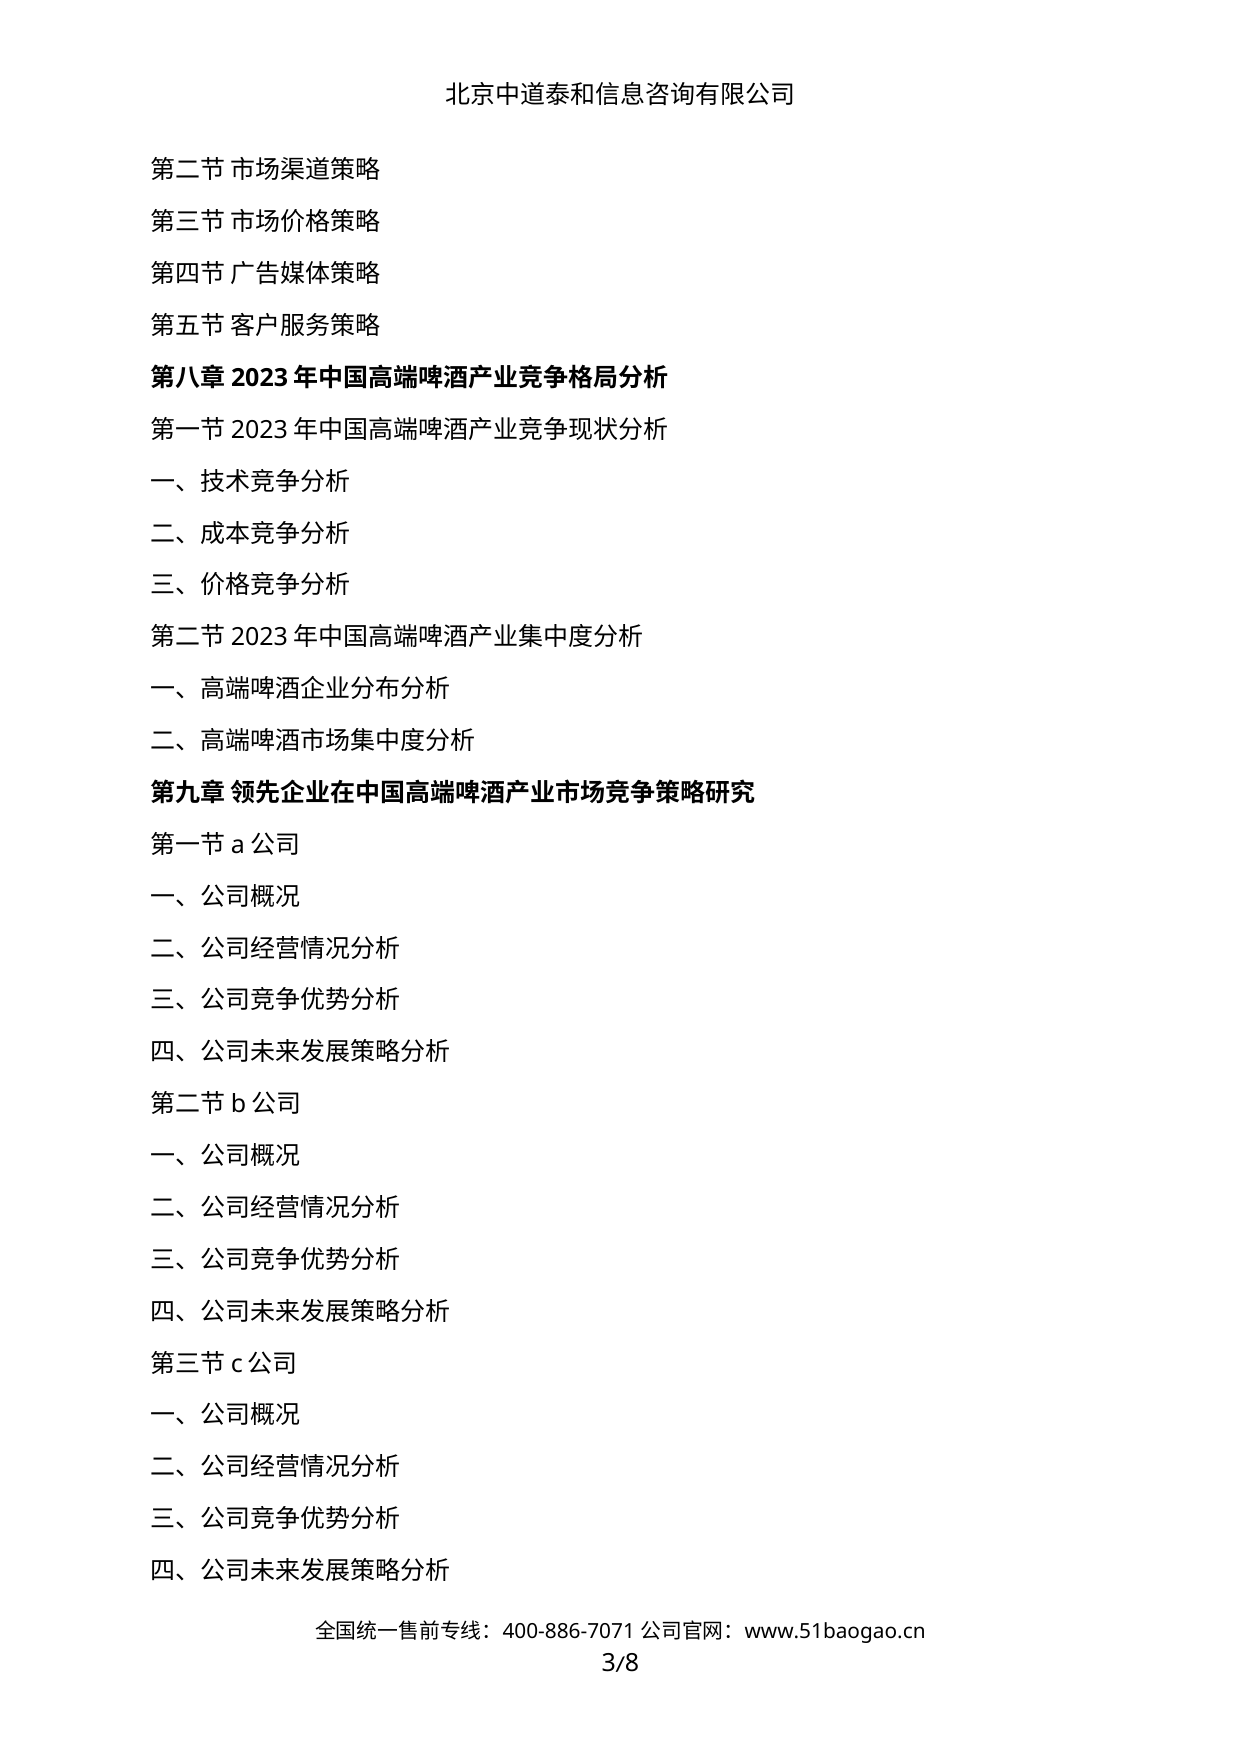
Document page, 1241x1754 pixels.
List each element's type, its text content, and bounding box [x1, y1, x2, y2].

text 第一节 2023年中国高端啤酒产业竞争现状分析 [150, 409, 1090, 446]
text 第九章 领先企业在中国高端啤酒产业市场竞争策略研究 [150, 772, 1090, 809]
text 第五节 客户服务策略 [150, 306, 1090, 342]
text 三、公司竞争优势分析 [150, 980, 1090, 1016]
text 四、公司未来发展策略分析 [150, 1551, 1090, 1587]
text 二、公司经营情况分析 [150, 928, 1090, 964]
text 三、公司竞争优势分析 [150, 1499, 1090, 1535]
text 第二节 市场渠道策略 [150, 150, 1090, 186]
text 二、高端啤酒市场集中度分析 [150, 721, 1090, 757]
text 第二节 b公司 [150, 1084, 1090, 1120]
text 第二节 2023年中国高端啤酒产业集中度分析 [150, 617, 1090, 653]
text 第三节 市场价格策略 [150, 202, 1090, 238]
text 三、价格竞争分析 [150, 565, 1090, 601]
text 一、公司概况 [150, 876, 1090, 912]
text 第一节 a公司 [150, 824, 1090, 861]
text 一、高端啤酒企业分布分析 [150, 669, 1090, 705]
text 四、公司未来发展策略分析 [150, 1032, 1090, 1068]
text 三、公司竞争优势分析 [150, 1239, 1090, 1276]
text 一、公司概况 [150, 1395, 1090, 1431]
text 第三节 c公司 [150, 1343, 1090, 1379]
text 一、技术竞争分析 [150, 461, 1090, 497]
text 第四节 广告媒体策略 [150, 254, 1090, 290]
text 二、公司经营情况分析 [150, 1447, 1090, 1483]
text 二、成本竞争分析 [150, 513, 1090, 549]
text 二、公司经营情况分析 [150, 1187, 1090, 1224]
text 一、公司概况 [150, 1136, 1090, 1172]
text 第八章 2023年中国高端啤酒产业竞争格局分析 [150, 357, 1090, 394]
text 四、公司未来发展策略分析 [150, 1291, 1090, 1327]
